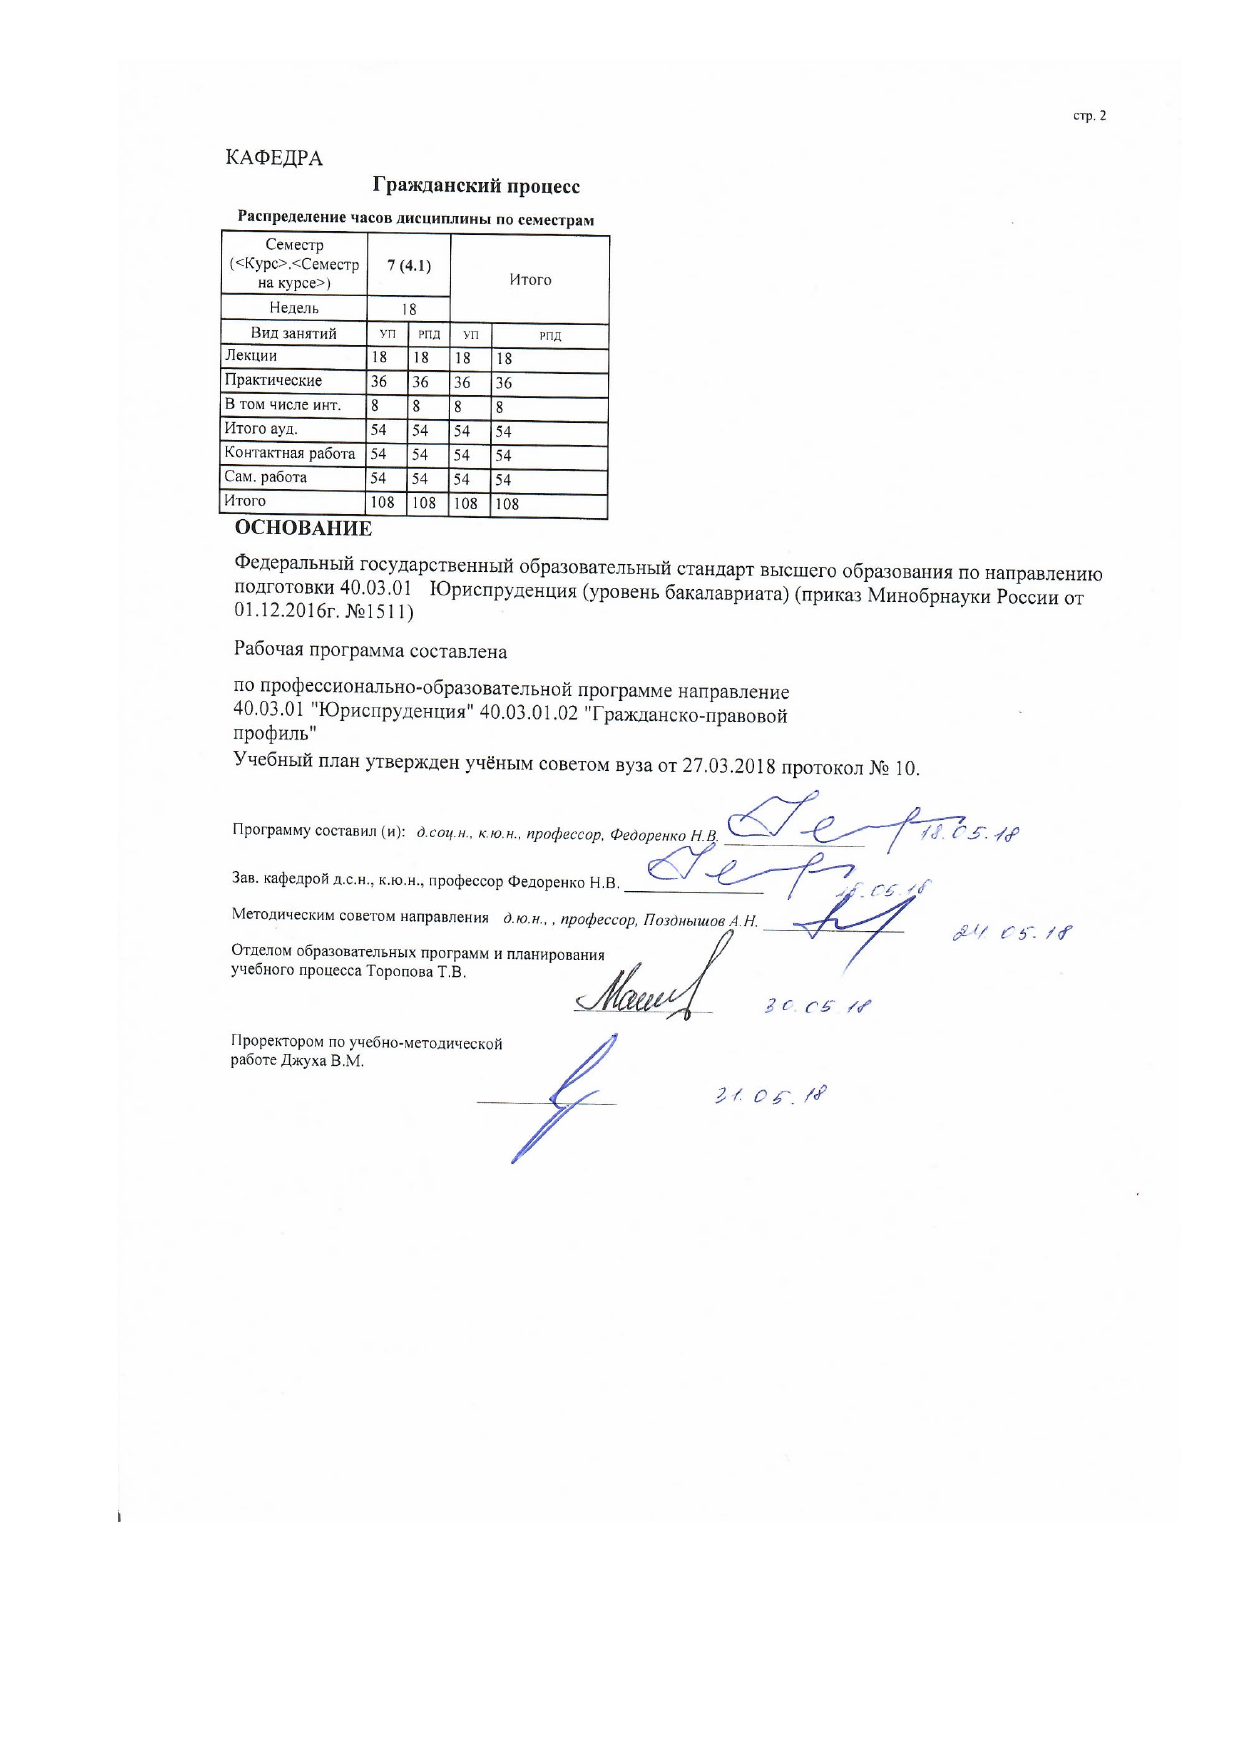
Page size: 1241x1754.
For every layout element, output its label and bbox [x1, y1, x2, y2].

picture [118, 59, 1182, 1522]
